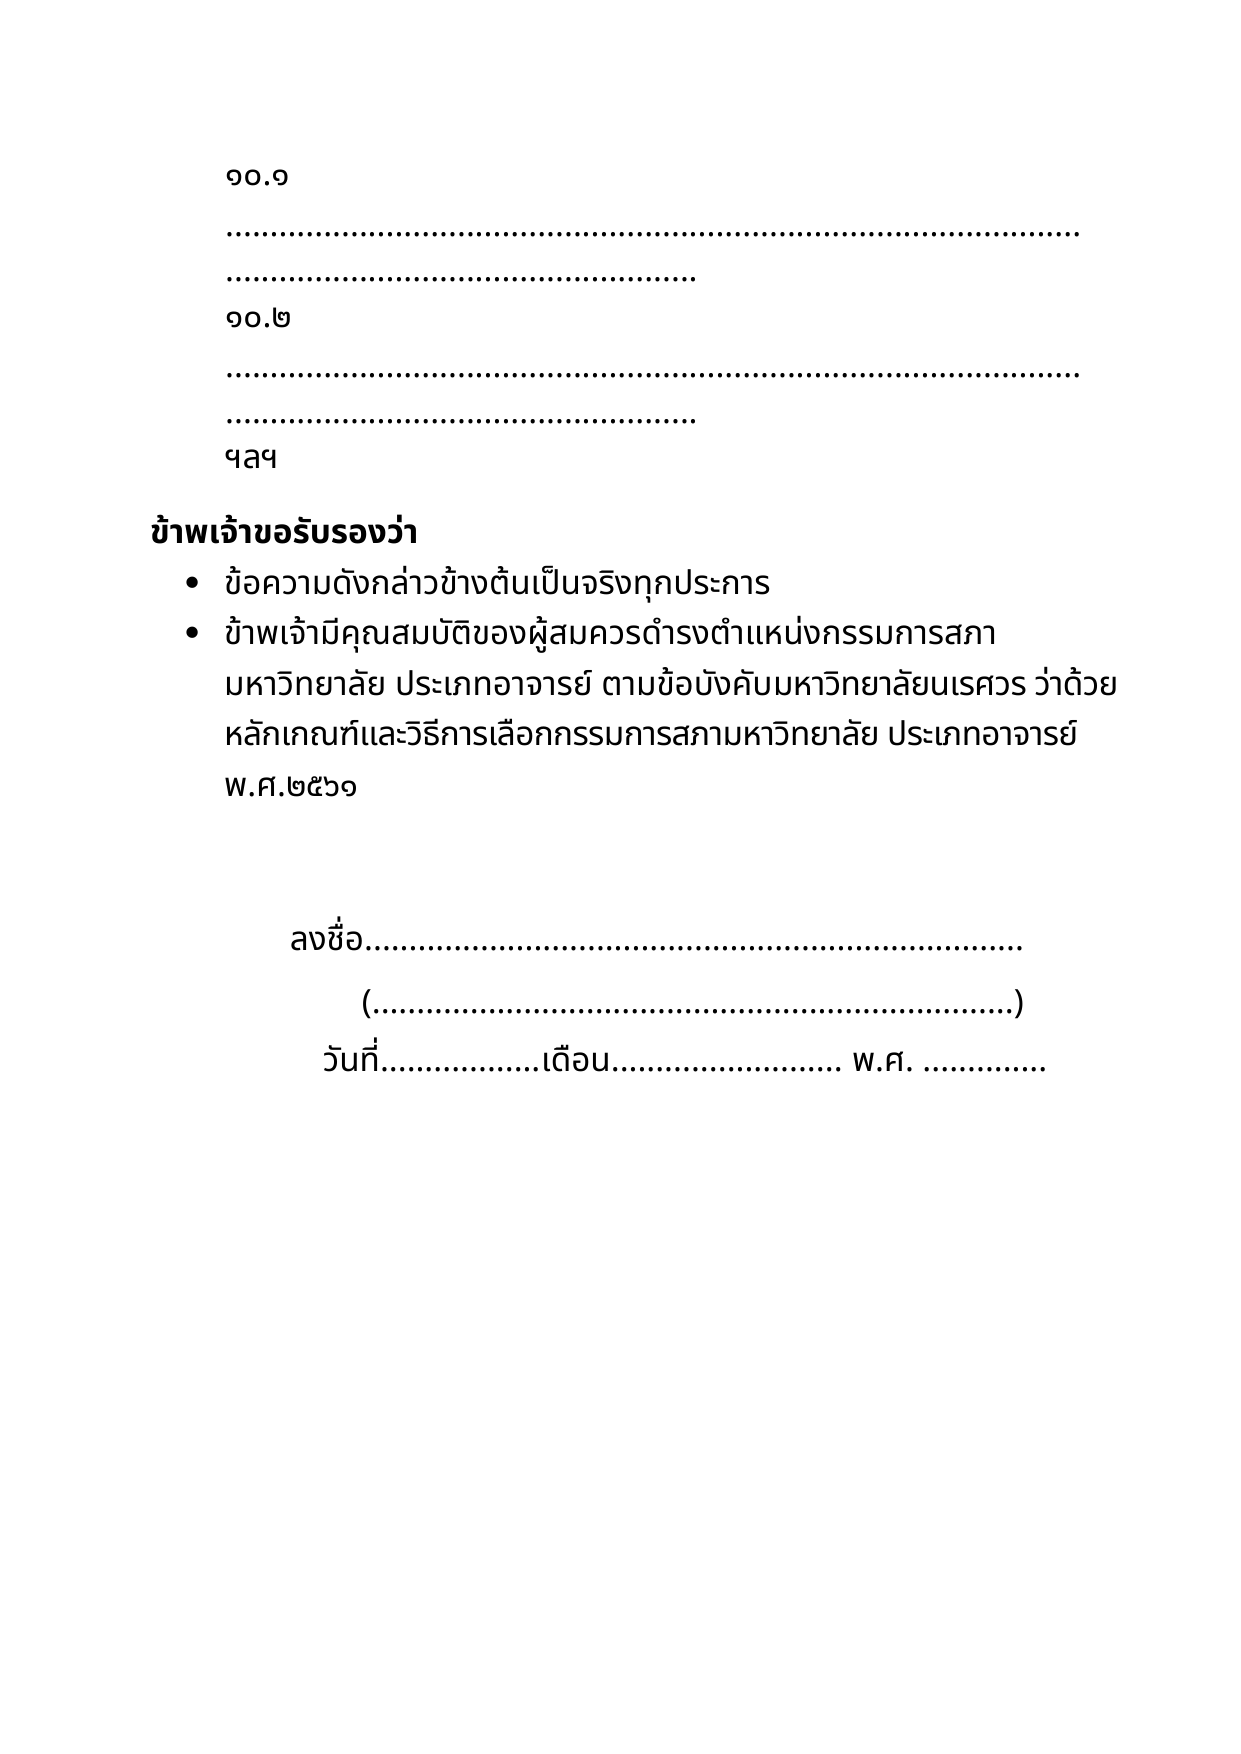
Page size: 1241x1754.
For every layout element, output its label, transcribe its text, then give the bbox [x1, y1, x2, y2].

text ๑๐.๑ ..................................................................................................................................................... [225, 150, 1090, 291]
list ข้อความดังกล่าวข้างต้นเป็นจริงทุกประการ [186, 559, 1153, 609]
text ฯลฯ [225, 433, 1090, 483]
text (........................................................................) [150, 977, 1090, 1023]
text วันที่..................เดือน.......................... พ.ศ. .............. [150, 1035, 1090, 1086]
list ข้าพเจ้ามีคุณสมบัติของผู้สมควรดำรงตำแหน่งกรรมการสภามหาวิทยาลัย ประเภทอาจารย์ ตามข้อบังคับมหาวิทยาลัยนเรศวร ว่าด้วย หลักเกณฑ์และวิธีการเลือกกรรมการสภามหาวิทยาลัย ประเภทอาจารย์ พ.ศ.๒๕๖๑ [186, 609, 1153, 811]
text ๑๐.๒ ..................................................................................................................................................... [225, 291, 1090, 433]
text ข้าพเจ้าขอรับรองว่า [150, 508, 1153, 559]
text ลงชื่อ.......................................................................... [225, 914, 1090, 965]
